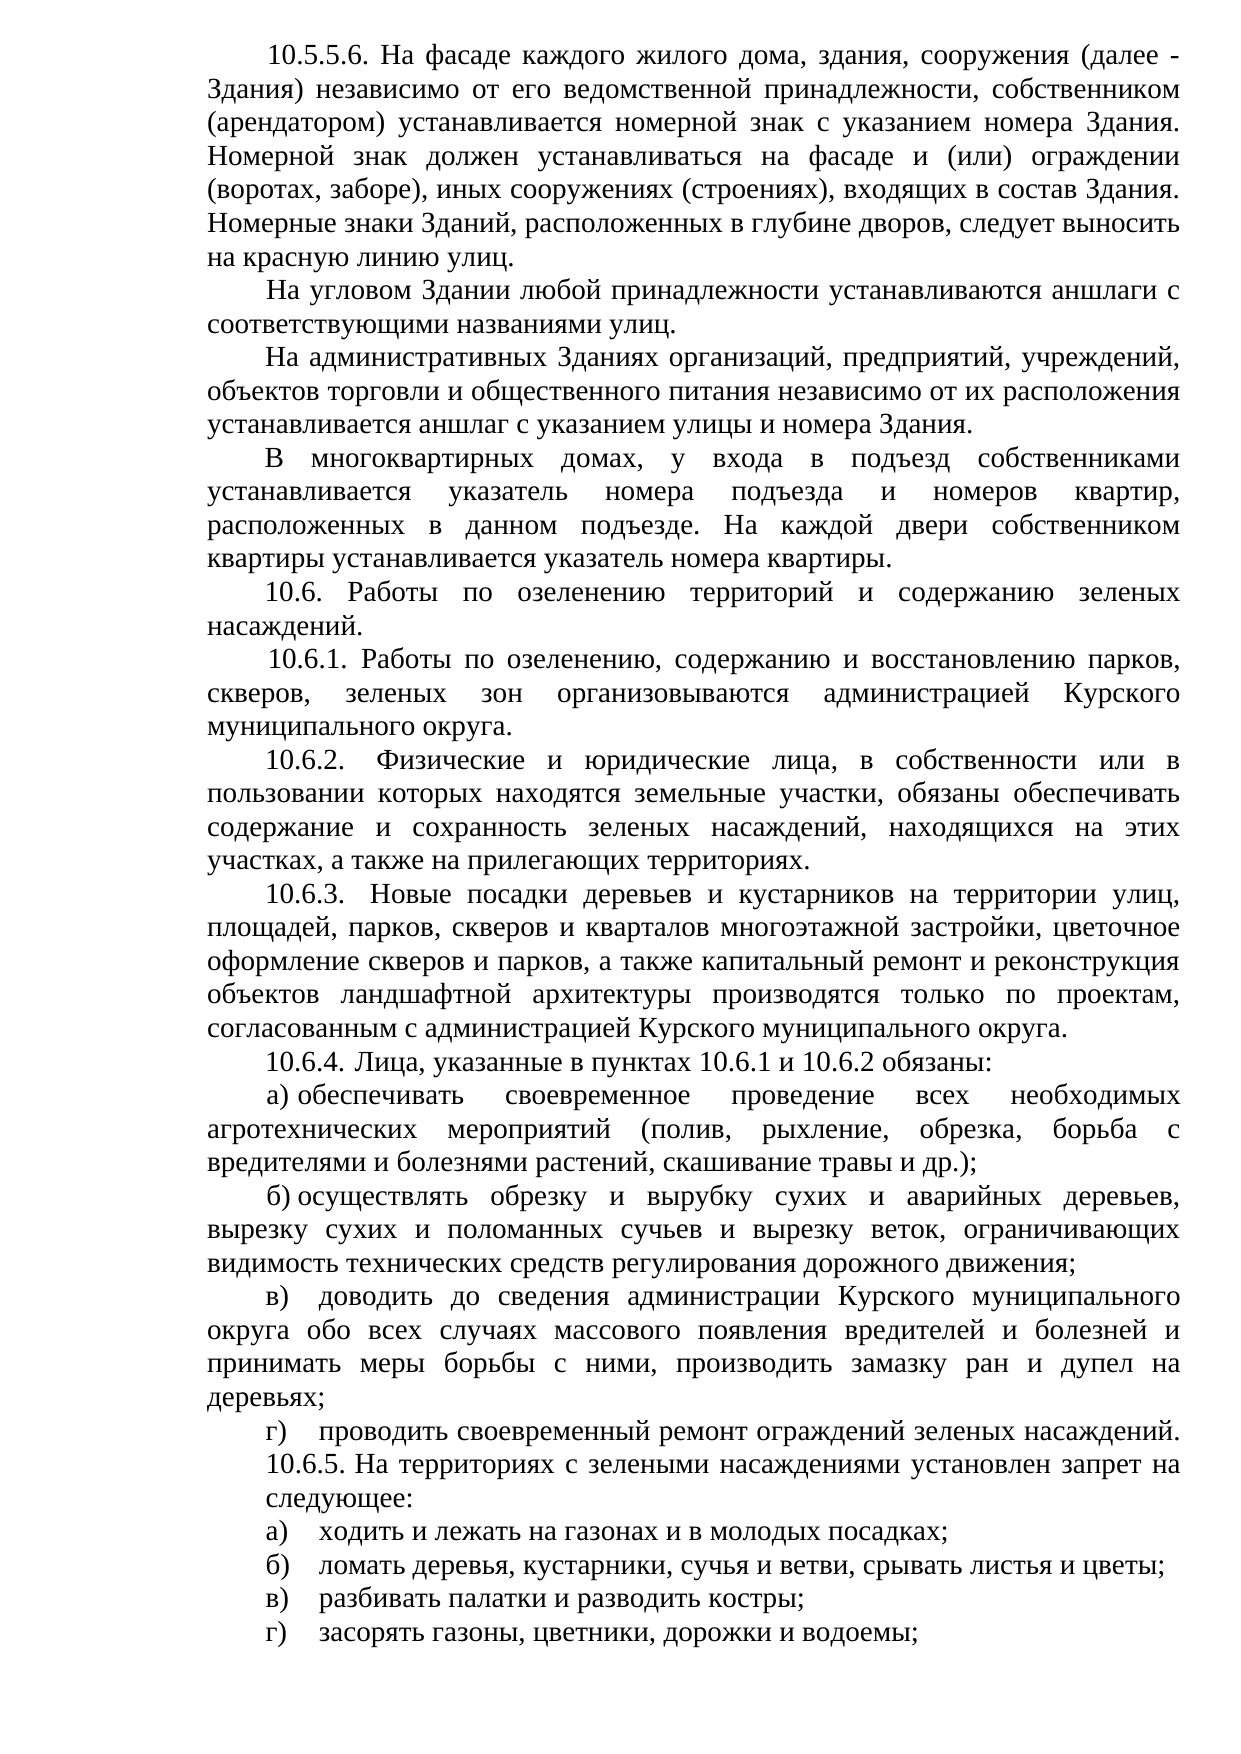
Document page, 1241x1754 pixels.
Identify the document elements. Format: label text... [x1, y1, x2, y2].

text а) ходить и лежать на газонах и в молодых посадках; [265, 1513, 1181, 1547]
text 10.6.4. Лица, указанные в пунктах 10.6.1 и 10.6.2 обязаны: [265, 1044, 1181, 1077]
text На административных Зданиях организаций, предприятий, учреждений, объектов торговли и общественного питания независимо от их расположения устанавливается аншлаг с указанием улицы и номера Здания. [207, 339, 1181, 440]
text На угловом Здании любой принадлежности устанавливаются аншлаги с соответствующими названиями улиц. [207, 272, 1181, 339]
text в) разбивать палатки и разводить костры; [265, 1580, 1181, 1614]
text г) проводить своевременный ремонт ограждений зеленых насаждений. 10.6.5. На территориях с зелеными насаждениями установлен запрет на следующее: [265, 1413, 1181, 1513]
text б) осуществлять обрезку и вырубку сухих и аварийных деревьев, вырезку сухих и поломанных сучьев и вырезку веток, ограничивающих видимость технических средств регулирования дорожного движения; [207, 1178, 1181, 1278]
text 10.6.1. Работы по озеленению, содержанию и восстановлению парков, скверов, зеленых зон организовываются администрацией Курского муниципального округа. [207, 641, 1181, 742]
list Физические и юридические лица, в собственности или в пользовании которых находятся земельные участки, обязаны обеспечивать содержание и сохранность зеленых насаждений, находящихся на этих участках, а также на прилегающих территориях. [207, 742, 1181, 876]
text г) засорять газоны, цветники, дорожки и водоемы; [265, 1614, 1181, 1647]
text 10.6. Работы по озеленению территорий и содержанию зеленых насаждений. [207, 574, 1181, 641]
text В многоквартирных домах, у входа в подъезд собственниками устанавливается указатель номера подъезда и номеров квартир, расположенных в данном подъезде. На каждой двери собственником квартиры устанавливается указатель номера квартиры. [207, 440, 1181, 574]
text а) обеспечивать своевременное проведение всех необходимых агротехнических мероприятий (полив, рыхление, обрезка, борьба с вредителями и болезнями растений, скашивание травы и др.); [207, 1077, 1181, 1178]
text б) ломать деревья, кустарники, сучья и ветви, срывать листья и цветы; [265, 1547, 1181, 1580]
text в) доводить до сведения администрации Курского муниципального округа обо всех случаях массового появления вредителей и болезней и принимать меры борьбы с ними, производить замазку ран и дупел на деревьях; [207, 1278, 1181, 1413]
text 10.5.5.6. На фасаде каждого жилого дома, здания, сооружения (далее - Здания) независимо от его ведомственной принадлежности, собственником (арендатором) устанавливается номерной знак с указанием номера Здания. Номерной знак должен устанавливаться на фасаде и (или) ограждении (воротах, заборе), иных сооружениях (строениях), входящих в состав Здания. Номерные знаки Зданий, расположенных в глубине дворов, следует выносить на красную линию улиц. [207, 37, 1181, 272]
list Новые посадки деревьев и кустарников на территории улиц, площадей, парков, скверов и кварталов многоэтажной застройки, цветочное оформление скверов и парков, а также капитальный ремонт и реконструкция объектов ландшафтной архитектуры производятся только по проектам, согласованным с администрацией Курского муниципального округа. [207, 876, 1181, 1044]
